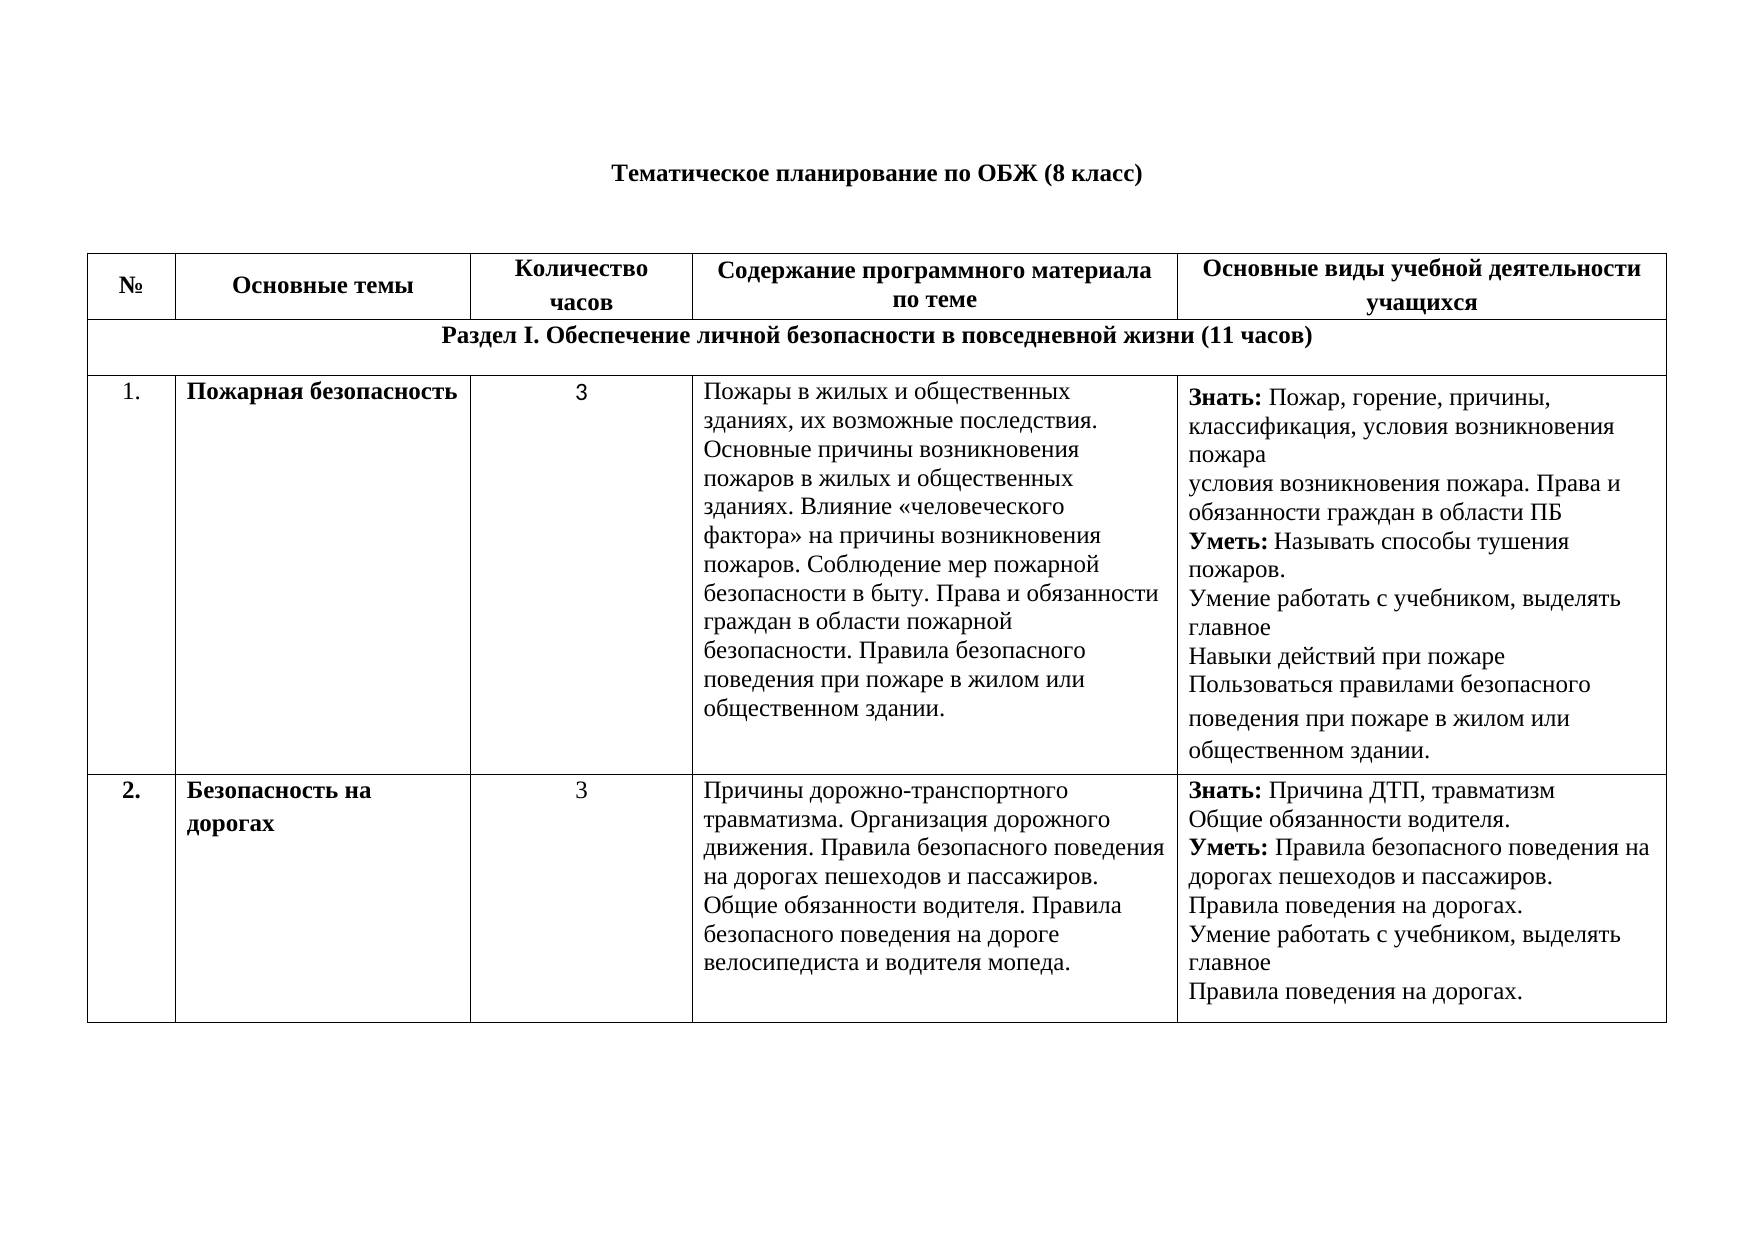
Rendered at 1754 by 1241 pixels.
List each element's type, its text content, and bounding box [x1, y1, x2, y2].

table_header Основные виды учебной деятельности учащихся [1178, 254, 1666, 319]
table_cell 3 [471, 775, 692, 1022]
table_cell Пожары в жилых и общественных зданиях, их возможные последствия. Основные причины возникновения пожаров в жилых и общественных зданиях. Влияние «человеческого фактора» на причины возникновения пожаров. Соблюдение мер пожарной безопасности в быту. Права и обязанности граждан в области пожарной безопасности. Правила безопасного поведения при пожаре в жилом или общественном здании. [693, 376, 1177, 774]
table_header Содержание программного материала по теме [693, 254, 1177, 319]
text Тематическое планирование по ОБЖ (8 класс) [59, 158, 1695, 187]
table_cell Пожарная безопасность [176, 376, 470, 774]
table_cell 2. [88, 775, 175, 1022]
table_cell Причины дорожно-транспортного травматизма. Организация дорожного движения. Правила безопасного поведения на дорогах пешеходов и пассажиров. Общие обязанности водителя. Правила безопасного поведения на дороге велосипедиста и водителя мопеда. [693, 775, 1177, 1022]
table_cell Раздел I. Обеспечение личной безопасности в повседневной жизни (11 часов) [88, 320, 1666, 375]
table_header Количество часов [471, 254, 692, 319]
table_cell 3 [471, 376, 692, 774]
table_cell 1. [88, 376, 175, 774]
table_header № [88, 254, 175, 319]
table_cell Безопасность на дорогах [176, 775, 470, 1022]
table_cell Знать: Пожар, горение, причины, классификация, условия возникновения пожара условия возникновения пожара. Права и обязанности граждан в области ПБ Уметь: Называть способы тушения пожаров. Умение работать с учебником, выделять главное Навыки действий при пожаре Пользоваться правилами безопасного поведения при пожаре в жилом или общественном здании. [1178, 376, 1666, 774]
table_header Основные темы [176, 254, 470, 319]
table_cell Знать: Причина ДТП, травматизм Общие обязанности водителя. Уметь: Правила безопасного поведения на дорогах пешеходов и пассажиров. Правила поведения на дорогах. Умение работать с учебником, выделять главное Правила поведения на дорогах. [1178, 775, 1666, 1022]
